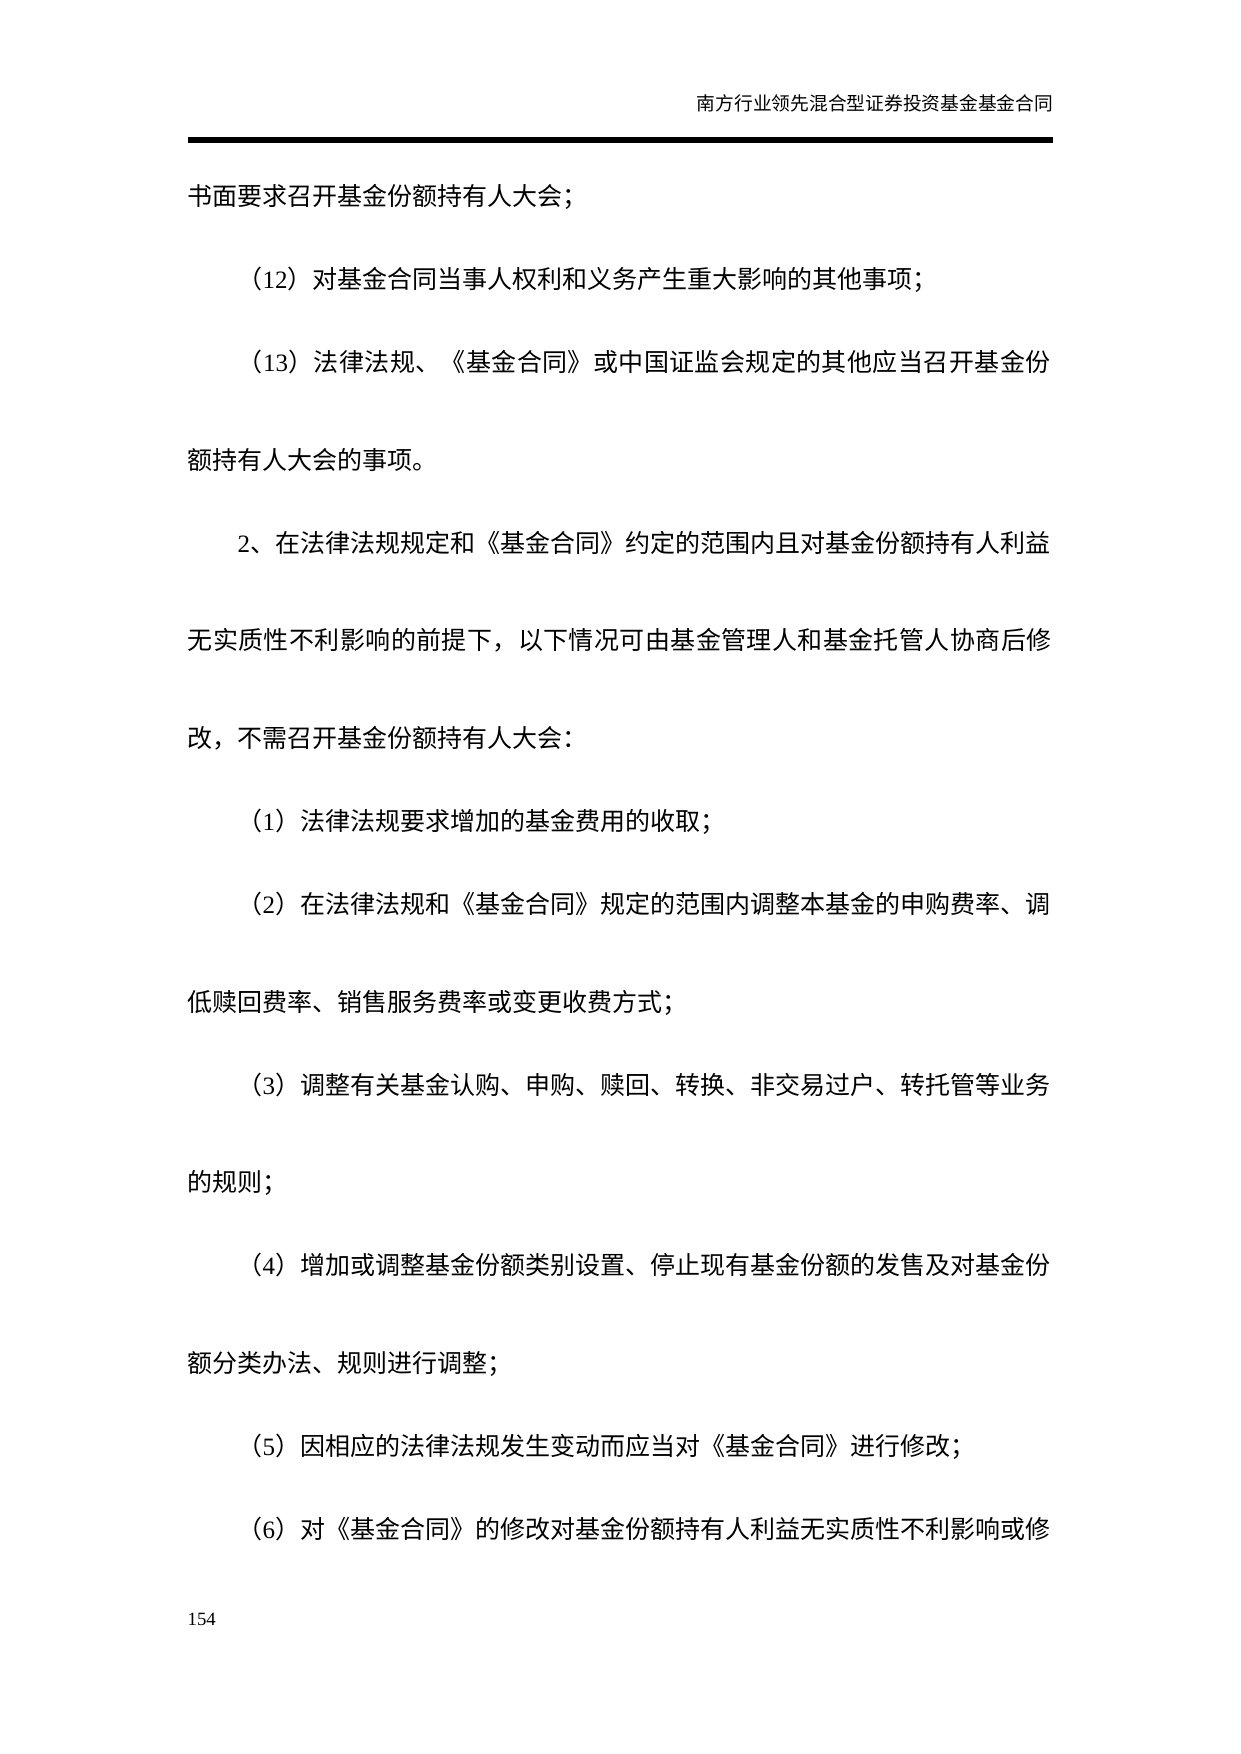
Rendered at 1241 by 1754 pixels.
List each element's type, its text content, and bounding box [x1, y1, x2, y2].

text （3）调整有关基金认购、申购、赎回、转换、非交易过户、转托管等业务的规则； [187, 1051, 1053, 1213]
text （2）在法律法规和《基金合同》规定的范围内调整本基金的申购费率、调低赎回费率、销售服务费率或变更收费方式； [187, 870, 1053, 1033]
text （5）因相应的法律法规发生变动而应当对《基金合同》进行修改； [187, 1412, 1053, 1477]
text （13）法律法规、《基金合同》或中国证监会规定的其他应当召开基金份额持有人大会的事项。 [187, 328, 1053, 491]
text 2、在法律法规规定和《基金合同》约定的范围内且对基金份额持有人利益无实质性不利影响的前提下，以下情况可由基金管理人和基金托管人协商后修改，不需召开基金份额持有人大会： [187, 509, 1053, 769]
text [187, 1495, 1053, 1560]
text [187, 162, 1053, 227]
text （12）对基金合同当事人权利和义务产生重大影响的其他事项； [187, 245, 1053, 310]
text （4）增加或调整基金份额类别设置、停止现有基金份额的发售及对基金份额分类办法、规则进行调整； [187, 1231, 1053, 1394]
text （1）法律法规要求增加的基金费用的收取； [187, 787, 1053, 852]
